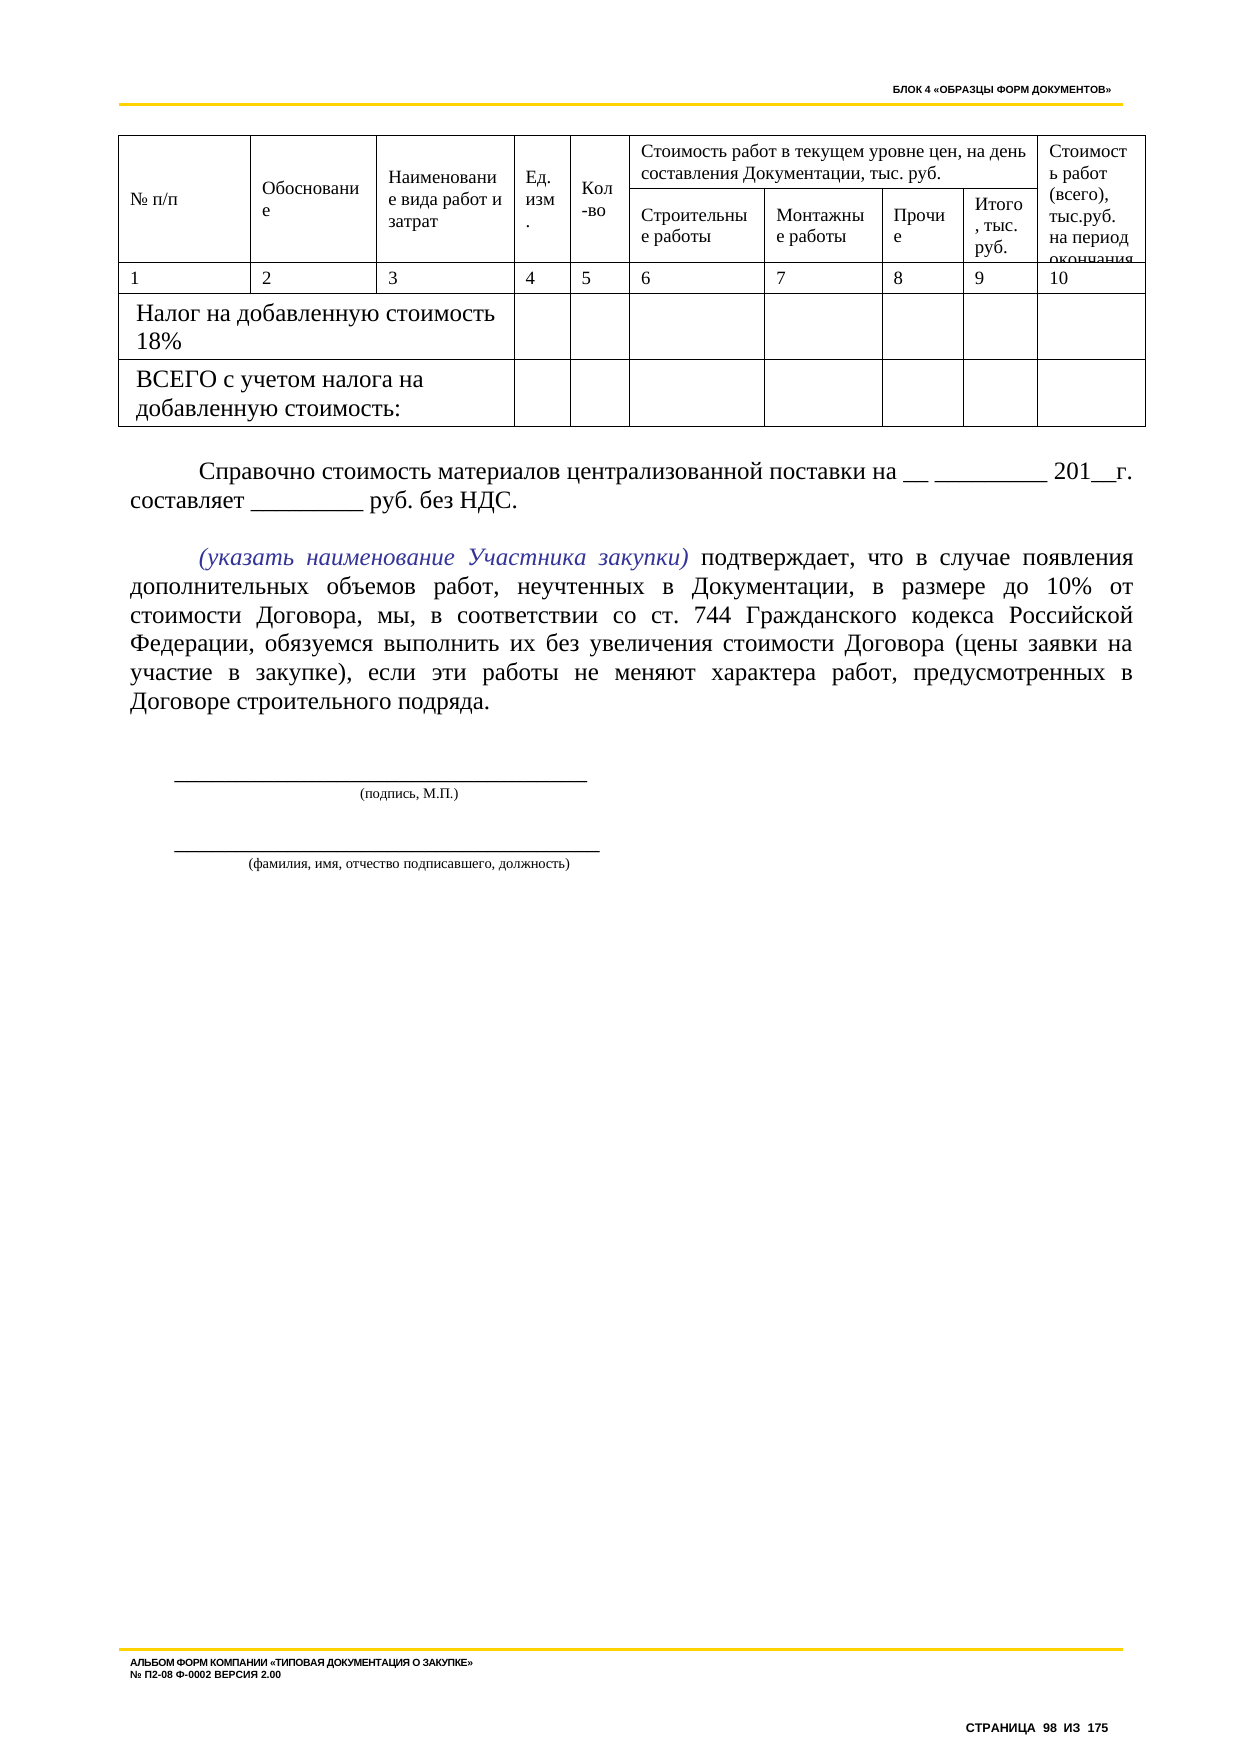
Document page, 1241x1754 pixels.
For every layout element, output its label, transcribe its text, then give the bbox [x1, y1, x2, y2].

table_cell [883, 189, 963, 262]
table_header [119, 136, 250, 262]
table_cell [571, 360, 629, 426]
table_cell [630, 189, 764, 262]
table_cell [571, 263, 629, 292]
text (подпись, М.П.) [130, 785, 629, 813]
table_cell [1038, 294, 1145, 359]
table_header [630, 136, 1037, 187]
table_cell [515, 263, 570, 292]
text Справочно стоимость материалов централизованной поставки на __ _________ 201__г. составляет _________ руб. без НДС. [130, 456, 1134, 513]
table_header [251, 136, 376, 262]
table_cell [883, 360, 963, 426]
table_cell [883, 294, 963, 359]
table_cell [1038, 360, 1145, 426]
text (фамилия, имя, отчество подписавшего, должность) [130, 855, 629, 883]
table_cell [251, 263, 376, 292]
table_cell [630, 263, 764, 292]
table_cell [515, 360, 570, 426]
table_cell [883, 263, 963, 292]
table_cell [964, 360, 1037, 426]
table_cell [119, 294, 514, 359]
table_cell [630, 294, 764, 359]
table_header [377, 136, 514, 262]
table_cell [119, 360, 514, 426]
text (указать наименование Участника закупки) подтверждает, что в случае появления дополнительных объемов работ, неучтенных в Документации, в размере до 10% от стоимости Договора, мы, в соответствии со ст. 744 Гражданского кодекса Российской Федерации, обязуемся выполнить их без увеличения стоимости Договора (цены заявки на участие в закупке), если эти работы не меняют характера работ, предусмотренных в Договоре строительного подряда. [130, 542, 1134, 715]
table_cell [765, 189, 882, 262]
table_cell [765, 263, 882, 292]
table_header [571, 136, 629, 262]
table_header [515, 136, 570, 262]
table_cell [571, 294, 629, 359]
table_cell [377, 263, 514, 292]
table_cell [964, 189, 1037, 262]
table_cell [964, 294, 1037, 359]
text _________________________________ [174, 756, 629, 785]
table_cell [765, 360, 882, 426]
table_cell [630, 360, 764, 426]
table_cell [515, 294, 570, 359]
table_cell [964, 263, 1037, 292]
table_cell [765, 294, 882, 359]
text __________________________________ [174, 826, 629, 855]
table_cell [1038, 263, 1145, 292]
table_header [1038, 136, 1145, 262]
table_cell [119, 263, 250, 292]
